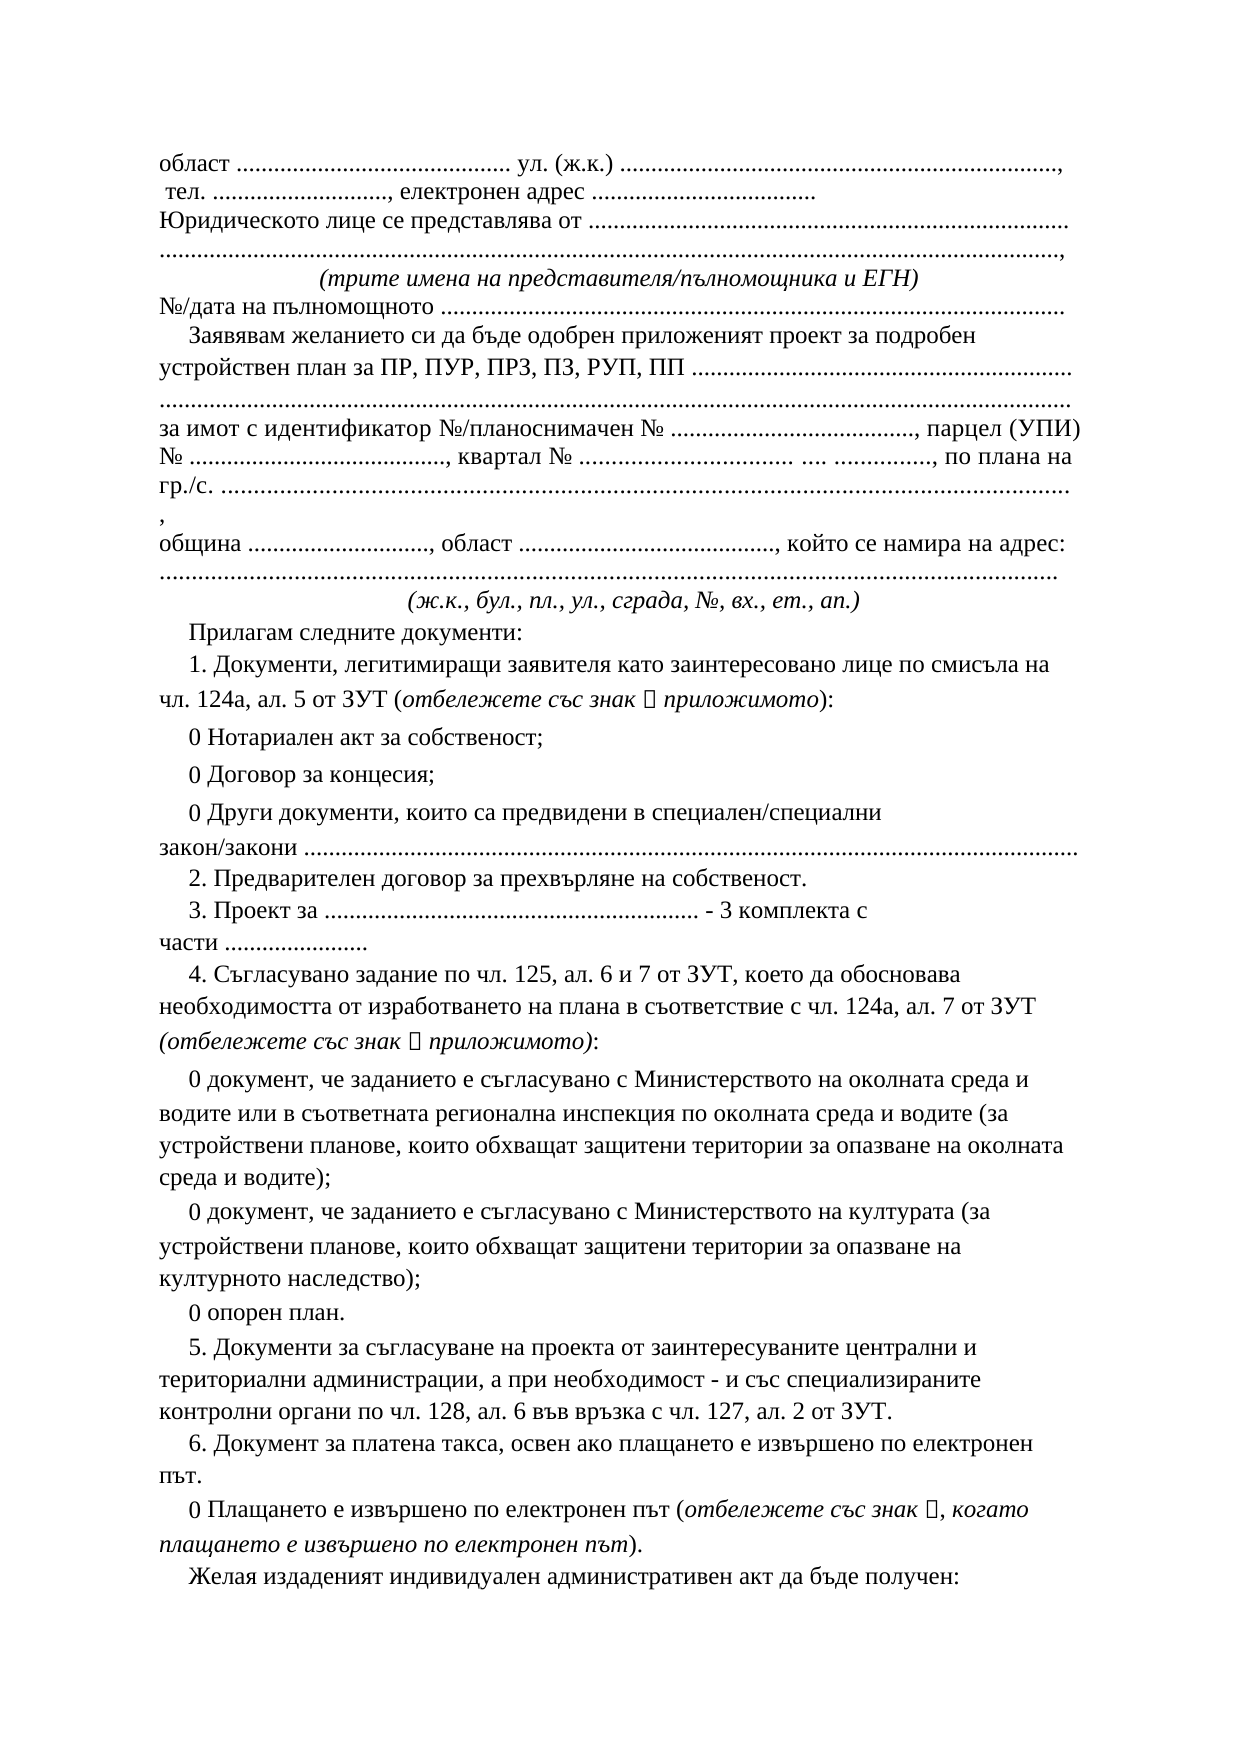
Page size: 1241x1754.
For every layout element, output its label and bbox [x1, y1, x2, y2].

table_header [148, 148, 1093, 1592]
